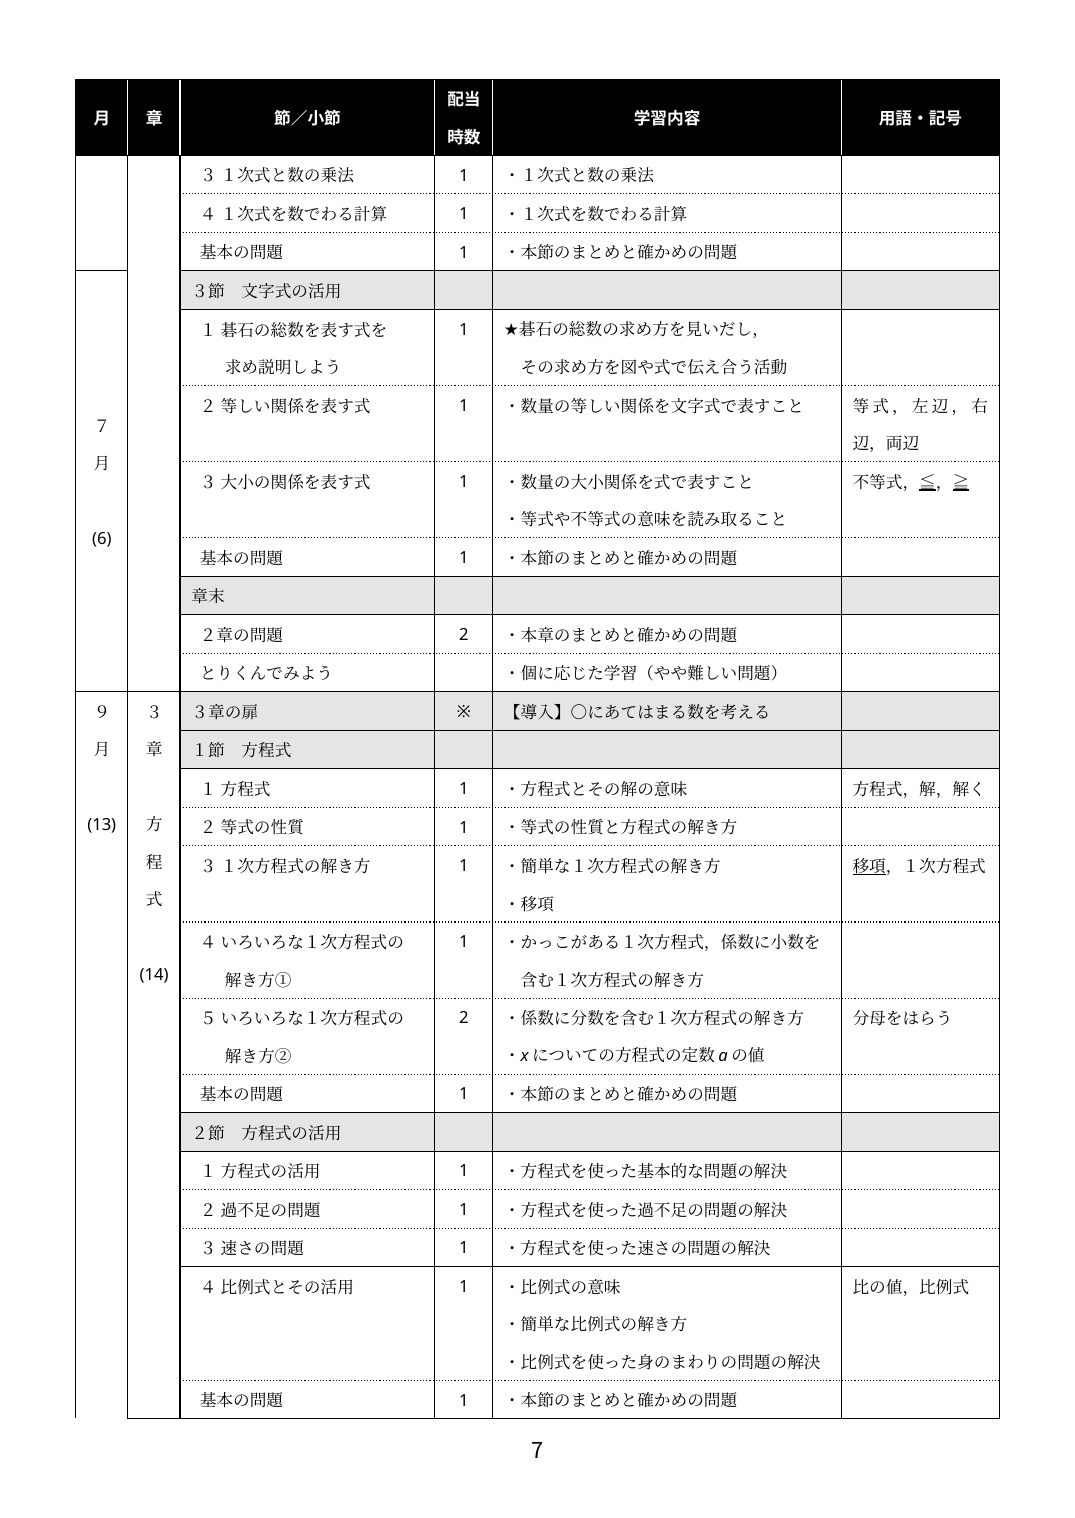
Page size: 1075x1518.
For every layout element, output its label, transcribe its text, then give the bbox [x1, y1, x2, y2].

table_cell [842, 692, 999, 730]
table_header 配当時数 [435, 80, 492, 155]
table_cell 1 [435, 232, 492, 270]
table_cell ・本節のまとめと確かめの問題 [493, 1074, 841, 1112]
table_cell 比の値，比例式 [842, 1267, 999, 1380]
table_cell ・方程式を使った基本的な問題の解決 [493, 1152, 841, 1189]
table_cell [842, 807, 999, 845]
table_cell [493, 271, 841, 309]
table_cell [842, 193, 999, 232]
table_cell ７月 (6) [76, 271, 127, 691]
table_cell 1 [435, 921, 492, 997]
table_cell 基本の問題 [181, 537, 434, 576]
table_cell ・本節のまとめと確かめの問題 [493, 232, 841, 270]
table_header 月 [76, 80, 127, 155]
table_cell ２章の問題 [181, 615, 434, 653]
table_cell １ 方程式の活用 [181, 1152, 434, 1189]
table_cell [435, 653, 492, 691]
table_cell ４ １次式を数でわる計算 [181, 193, 434, 232]
table_cell ４ 比例式とその活用 [181, 1267, 434, 1380]
table_cell ・本節のまとめと確かめの問題 [493, 537, 841, 576]
table_cell [842, 271, 999, 309]
table_cell ・比例式の意味 ・簡単な比例式の解き方 ・比例式を使った身のまわりの問題の解決 [493, 1267, 841, 1380]
table_cell [842, 1152, 999, 1189]
table_cell ※ [435, 692, 492, 730]
table_cell とりくんでみよう [181, 653, 434, 691]
table_cell 1 [435, 1152, 492, 1189]
table_cell 1 [435, 1228, 492, 1266]
table_cell 基本の問題 [181, 1074, 434, 1112]
table_cell 2 [435, 615, 492, 653]
table_cell [842, 921, 999, 997]
table_cell ２ 等しい関係を表す式 [181, 385, 434, 461]
table_cell ・方程式を使った過不足の問題の解決 [493, 1189, 841, 1228]
table_cell ３章の扉 [181, 692, 434, 730]
table_cell 【導入】〇にあてはまる数を考える [493, 692, 841, 730]
table_cell ★碁石の総数の求め方を見いだし， その求め方を図や式で伝え合う活動 [493, 310, 841, 385]
table_cell 基本の問題 [181, 1380, 434, 1418]
table_cell [842, 653, 999, 691]
table_cell 1 [435, 1380, 492, 1418]
table_cell ２節 方程式の活用 [181, 1113, 434, 1151]
table_cell ・方程式とその解の意味 [493, 769, 841, 807]
table_cell ・等式の性質と方程式の解き方 [493, 807, 841, 845]
table_cell ・かっこがある１次方程式，係数に小数を 含む１次方程式の解き方 [493, 921, 841, 997]
table_cell [842, 1074, 999, 1112]
table_cell ３ 大小の関係を表す式 [181, 461, 434, 537]
table_cell [435, 577, 492, 614]
table_cell 1 [435, 1074, 492, 1112]
table_cell ・簡単な１次方程式の解き方 ・移項 [493, 845, 841, 921]
table_cell 移項，１次方程式 [842, 845, 999, 921]
table_cell ４ いろいろな１次方程式の 解き方① [181, 921, 434, 997]
table_cell [842, 1113, 999, 1151]
table_cell ・本節のまとめと確かめの問題 [493, 1380, 841, 1418]
table_cell 1 [435, 537, 492, 576]
table_cell ・１次式と数の乗法 [493, 156, 841, 193]
table_header 用語・記号 [842, 80, 999, 155]
table_cell 章末 [181, 577, 434, 614]
table_cell ・係数に分数を含む１次方程式の解き方 ・xについての方程式の定数aの値 [493, 998, 841, 1073]
table_cell 1 [435, 193, 492, 232]
table_cell ・方程式を使った速さの問題の解決 [493, 1228, 841, 1266]
table_cell 2 [435, 998, 492, 1073]
table_cell ９月 (13) [76, 692, 127, 1418]
table_cell ３ １次式と数の乗法 [181, 156, 434, 193]
table_cell 等式，左辺，右辺，両辺 [842, 385, 999, 461]
table_cell [493, 577, 841, 614]
table_cell ・個に応じた学習（やや難しい問題） [493, 653, 841, 691]
table_cell [842, 1228, 999, 1266]
table_cell [842, 537, 999, 576]
table_cell １ 碁石の総数を表す式を 求め説明しよう [181, 310, 434, 385]
table_cell ・数量の大小関係を式で表すこと ・等式や不等式の意味を読み取ること [493, 461, 841, 537]
table_cell ３節 文字式の活用 [181, 271, 434, 309]
table_cell [435, 731, 492, 768]
table_cell [493, 1113, 841, 1151]
table_cell ２ 等式の性質 [181, 807, 434, 845]
table_cell [842, 310, 999, 385]
table_cell [493, 731, 841, 768]
table_header 学習内容 [493, 80, 841, 155]
table_cell [842, 731, 999, 768]
table_cell [842, 615, 999, 653]
table_cell ・本章のまとめと確かめの問題 [493, 615, 841, 653]
table_cell 1 [435, 310, 492, 385]
table_cell 分母をはらう [842, 998, 999, 1073]
table_cell 1 [435, 807, 492, 845]
table_cell 1 [435, 461, 492, 537]
table_header 節／小節 [181, 80, 434, 155]
table_cell ３ 速さの問題 [181, 1228, 434, 1266]
table_cell ３ １次方程式の解き方 [181, 845, 434, 921]
table_cell [842, 156, 999, 193]
table_cell 方程式，解，解く [842, 769, 999, 807]
table_header 章 [128, 80, 179, 155]
table_cell [435, 1113, 492, 1151]
table_cell [435, 271, 492, 309]
table_cell １ 方程式 [181, 769, 434, 807]
table_cell 1 [435, 156, 492, 193]
table_cell [842, 1380, 999, 1418]
table_cell ・１次式を数でわる計算 [493, 193, 841, 232]
table_cell [842, 1189, 999, 1228]
table_cell ・数量の等しい関係を文字式で表すこと [493, 385, 841, 461]
table_cell [842, 577, 999, 614]
table_cell 1 [435, 1189, 492, 1228]
table_cell 不等式，≦，≧ [842, 461, 999, 537]
table_cell １節 方程式 [181, 731, 434, 768]
table_cell 1 [435, 845, 492, 921]
table_cell [842, 232, 999, 270]
table_cell ５ いろいろな１次方程式の 解き方② [181, 998, 434, 1073]
table_cell 1 [435, 1267, 492, 1380]
table_cell ２ 過不足の問題 [181, 1189, 434, 1228]
table_cell 1 [435, 769, 492, 807]
table_cell 1 [435, 385, 492, 461]
table_cell ３章 方程式 (14) [128, 692, 179, 1418]
table_cell 基本の問題 [181, 232, 434, 270]
